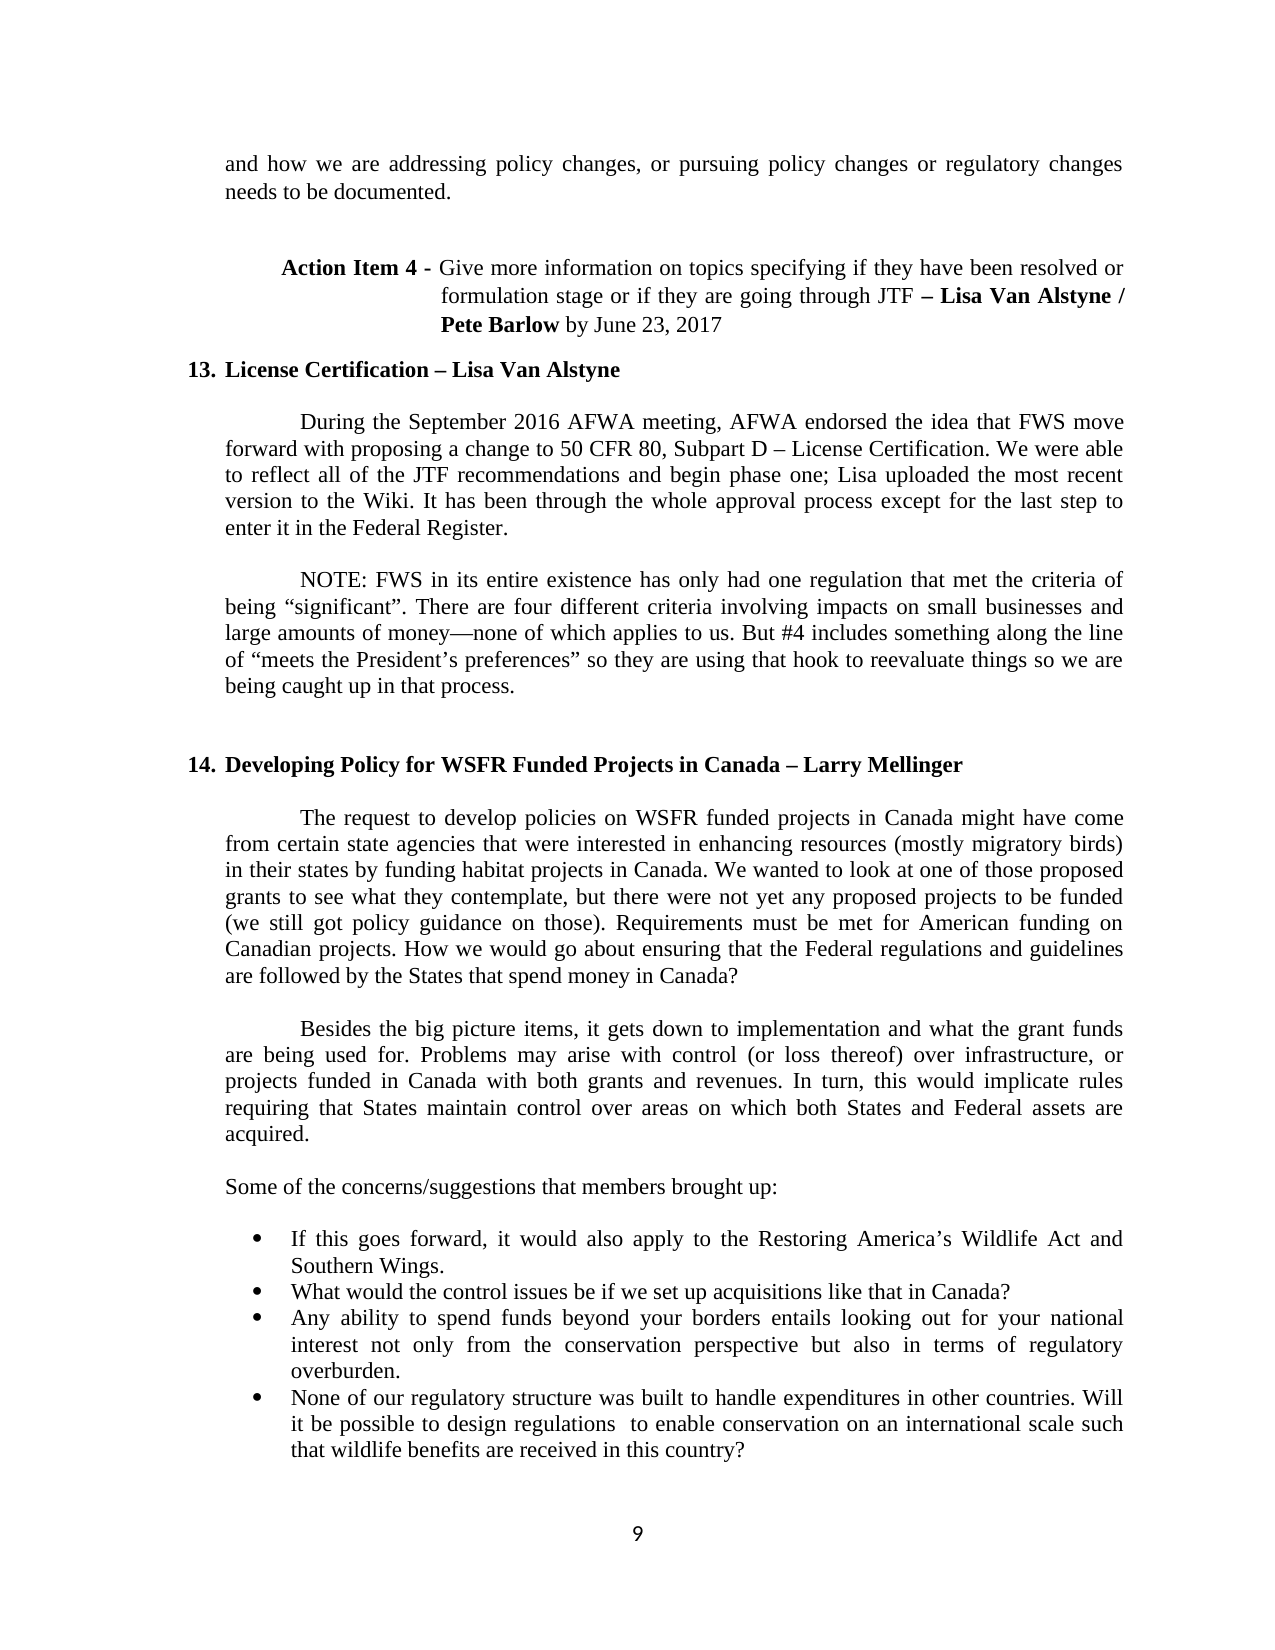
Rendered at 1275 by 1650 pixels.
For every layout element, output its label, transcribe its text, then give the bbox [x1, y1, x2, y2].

list License Certification – Lisa Van Alstyne [187, 356, 1125, 382]
list Any ability to spend funds beyond your borders entails looking out for your national interest not only from the conservation perspective but also in terms of regulatory overburden. [253, 1304, 1125, 1383]
text During the September 2016 AFWA meeting, AFWA endorsed the idea that FWS move forward with proposing a change to 50 CFR 80, Subpart D – License Certification. We were able to reflect all of the JTF recommendations and begin phase one; Lisa uploaded the most recent version to the Wiki. It has been through the whole approval process except for the last step to enter it in the Federal Register. [225, 408, 1125, 540]
text NOTE: FWS in its entire existence has only had one regulation that met the criteria of being “significant”. There are four different criteria involving impacts on small businesses and large amounts of money—none of which applies to us. But #4 includes something along the line of “meets the President’s preferences” so they are using that hook to reevaluate things so we are being caught up in that process. [225, 567, 1125, 698]
list None of our regulatory structure was built to handle expenditures in other countries. Will it be possible to design regulations to enable conservation on an international scale such that wildlife benefits are received in this country? [253, 1383, 1125, 1463]
list What would the control issues be if we set up acquisitions like that in Canada? [253, 1278, 1125, 1304]
text Some of the concerns/suggestions that members brought up: [150, 1173, 1125, 1199]
list Developing Policy for WSFR Funded Projects in Canada – Larry Mellinger [187, 751, 1125, 777]
text Besides the big picture items, it gets down to implementation and what the grant funds are being used for. Problems may arise with control (or loss thereof) over infrastructure, or projects funded in Canada with both grants and revenues. In turn, this would implicate rules requiring that States maintain control over areas on which both States and Federal assets are acquired. [225, 1014, 1125, 1146]
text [225, 150, 1125, 205]
text Action Item 4 - Give more information on topics specifying if they have been resolved or formulation stage or if they are going through JTF – Lisa Van Alstyne / Pete Barlow by June 23, 2017 [281, 254, 1125, 337]
list If this goes forward, it would also apply to the Restoring America’s Wildlife Act and Southern Wings. [253, 1225, 1125, 1278]
text The request to develop policies on WSFR funded projects in Canada might have come from certain state agencies that were interested in enhancing resources (mostly migratory birds) in their states by funding habitat projects in Canada. We wanted to look at one of those proposed grants to see what they contemplate, but there were not yet any proposed projects to be funded (we still got policy guidance on those). Requirements must be met for American funding on Canadian projects. How we would go about ensuring that the Federal regulations and guidelines are followed by the States that spend money in Canada? [225, 804, 1125, 988]
